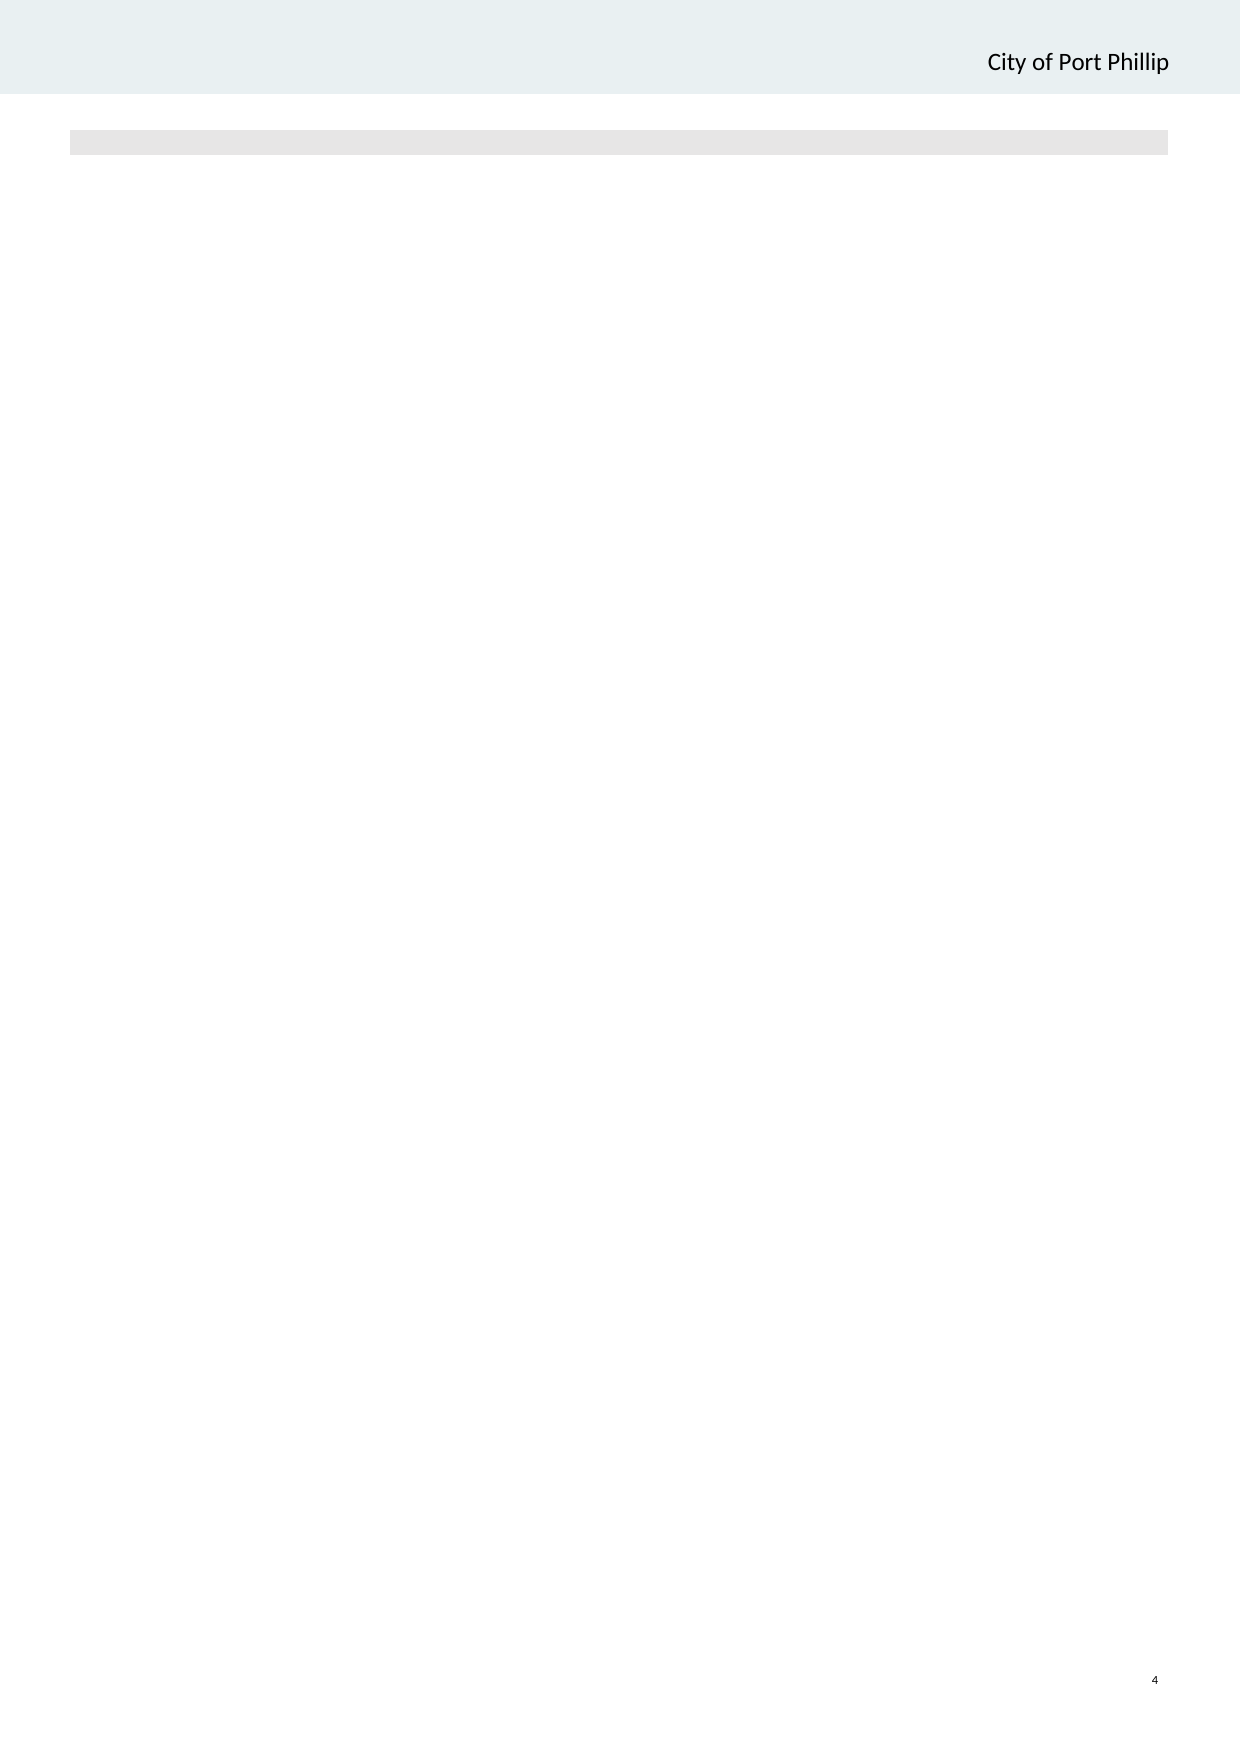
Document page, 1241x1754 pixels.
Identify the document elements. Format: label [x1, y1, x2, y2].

table_cell [1133, 130, 1168, 155]
table_cell [70, 130, 100, 155]
table_cell [100, 130, 1133, 155]
